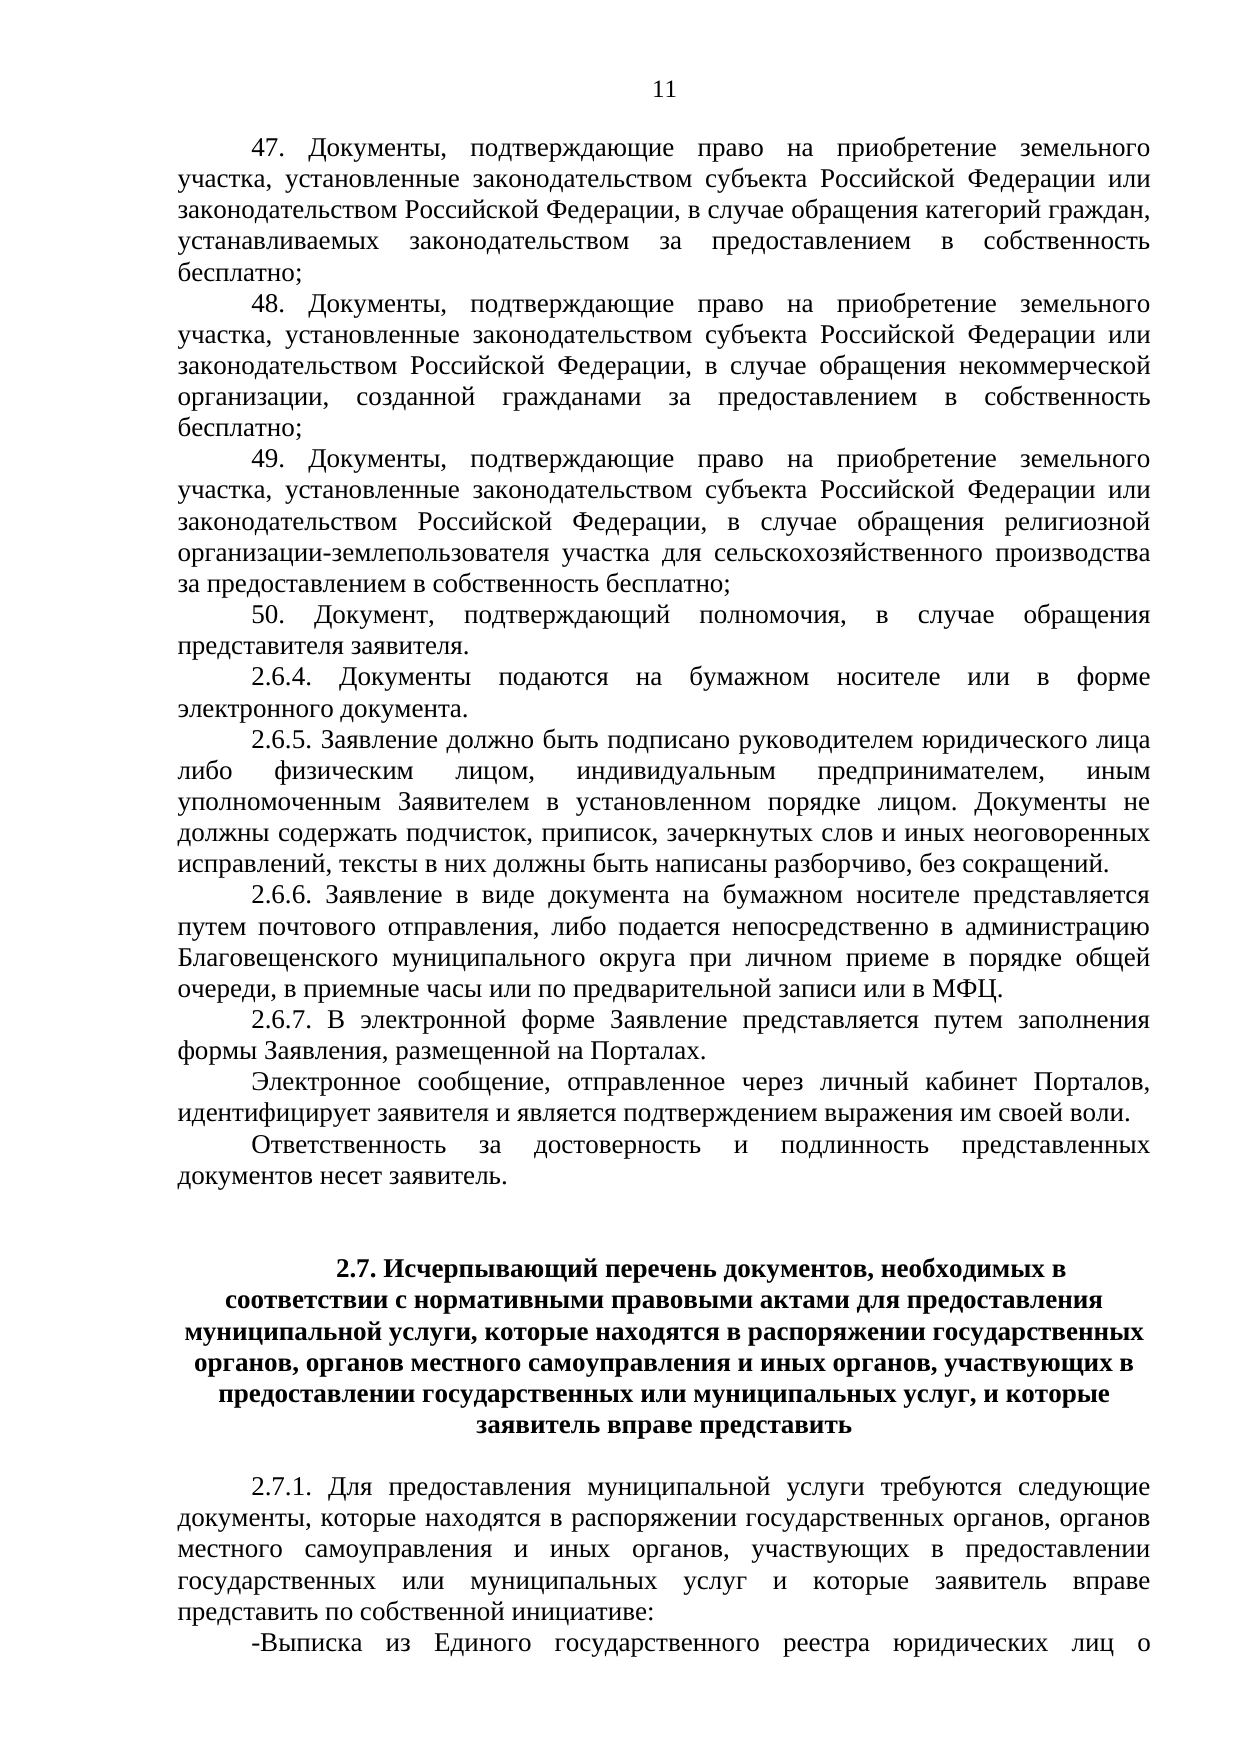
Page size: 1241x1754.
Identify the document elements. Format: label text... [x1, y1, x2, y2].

text 2.7. Исчерпывающий перечень документов, необходимых в соответствии с нормативными правовыми актами для предоставления муниципальной услуги, которые находятся в распоряжении государственных органов, органов местного самоуправления и иных органов, участвующих в предоставлении государственных или муниципальных услуг, и которые заявитель вправе представить [177, 1252, 1152, 1439]
text 49. Документы, подтверждающие право на приобретение земельного участка, установленные законодательством субъекта Российской Федерации или законодательством Российской Федерации, в случае обращения религиозной организации-землепользователя участка для сельскохозяйственного производства за предоставлением в собственность бесплатно; [177, 442, 1152, 598]
text 2.6.4. Документы подаются на бумажном носителе или в форме электронного документа. [177, 661, 1152, 723]
text 2.6.5. Заявление должно быть подписано руководителем юридического лица либо физическим лицом, индивидуальным предпринимателем, иным уполномоченным Заявителем в установленном порядке лицом. Документы не должны содержать подчисток, приписок, зачеркнутых слов и иных неоговоренных исправлений, тексты в них должны быть написаны разборчиво, без сокращений. [177, 723, 1152, 878]
text Электронное сообщение, отправленное через личный кабинет Порталов, идентифицирует заявителя и является подтверждением выражения им своей воли. [177, 1065, 1152, 1128]
text 2.6.7. В электронной форме Заявление представляется путем заполнения формы Заявления, размещенной на Порталах. [177, 1003, 1152, 1065]
text 50. Документ, подтверждающий полномочия, в случае обращения представителя заявителя. [177, 598, 1152, 661]
text 2.7.1. Для предоставления муниципальной услуги требуются следующие документы, которые находятся в распоряжении государственных органов, органов местного самоуправления и иных органов, участвующих в предоставлении государственных или муниципальных услуг и которые заявитель вправе представить по собственной инициативе: [177, 1470, 1152, 1626]
text 48. Документы, подтверждающие право на приобретение земельного участка, установленные законодательством субъекта Российской Федерации или законодательством Российской Федерации, в случае обращения некоммерческой организации, созданной гражданами за предоставлением в собственность бесплатно; [177, 287, 1152, 442]
text 47. Документы, подтверждающие право на приобретение земельного участка, установленные законодательством субъекта Российской Федерации или законодательством Российской Федерации, в случае обращения категорий граждан, устанавливаемых законодательством за предоставлением в собственность бесплатно; [177, 131, 1152, 287]
text Ответственность за достоверность и подлинность представленных документов несет заявитель. [177, 1128, 1152, 1190]
text 2.6.6. Заявление в виде документа на бумажном носителе представляется путем почтового отправления, либо подается непосредственно в администрацию Благовещенского муниципального округа при личном приеме в порядке общей очереди, в приемные часы или по предварительной записи или в МФЦ. [177, 878, 1152, 1003]
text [177, 1626, 1152, 1657]
